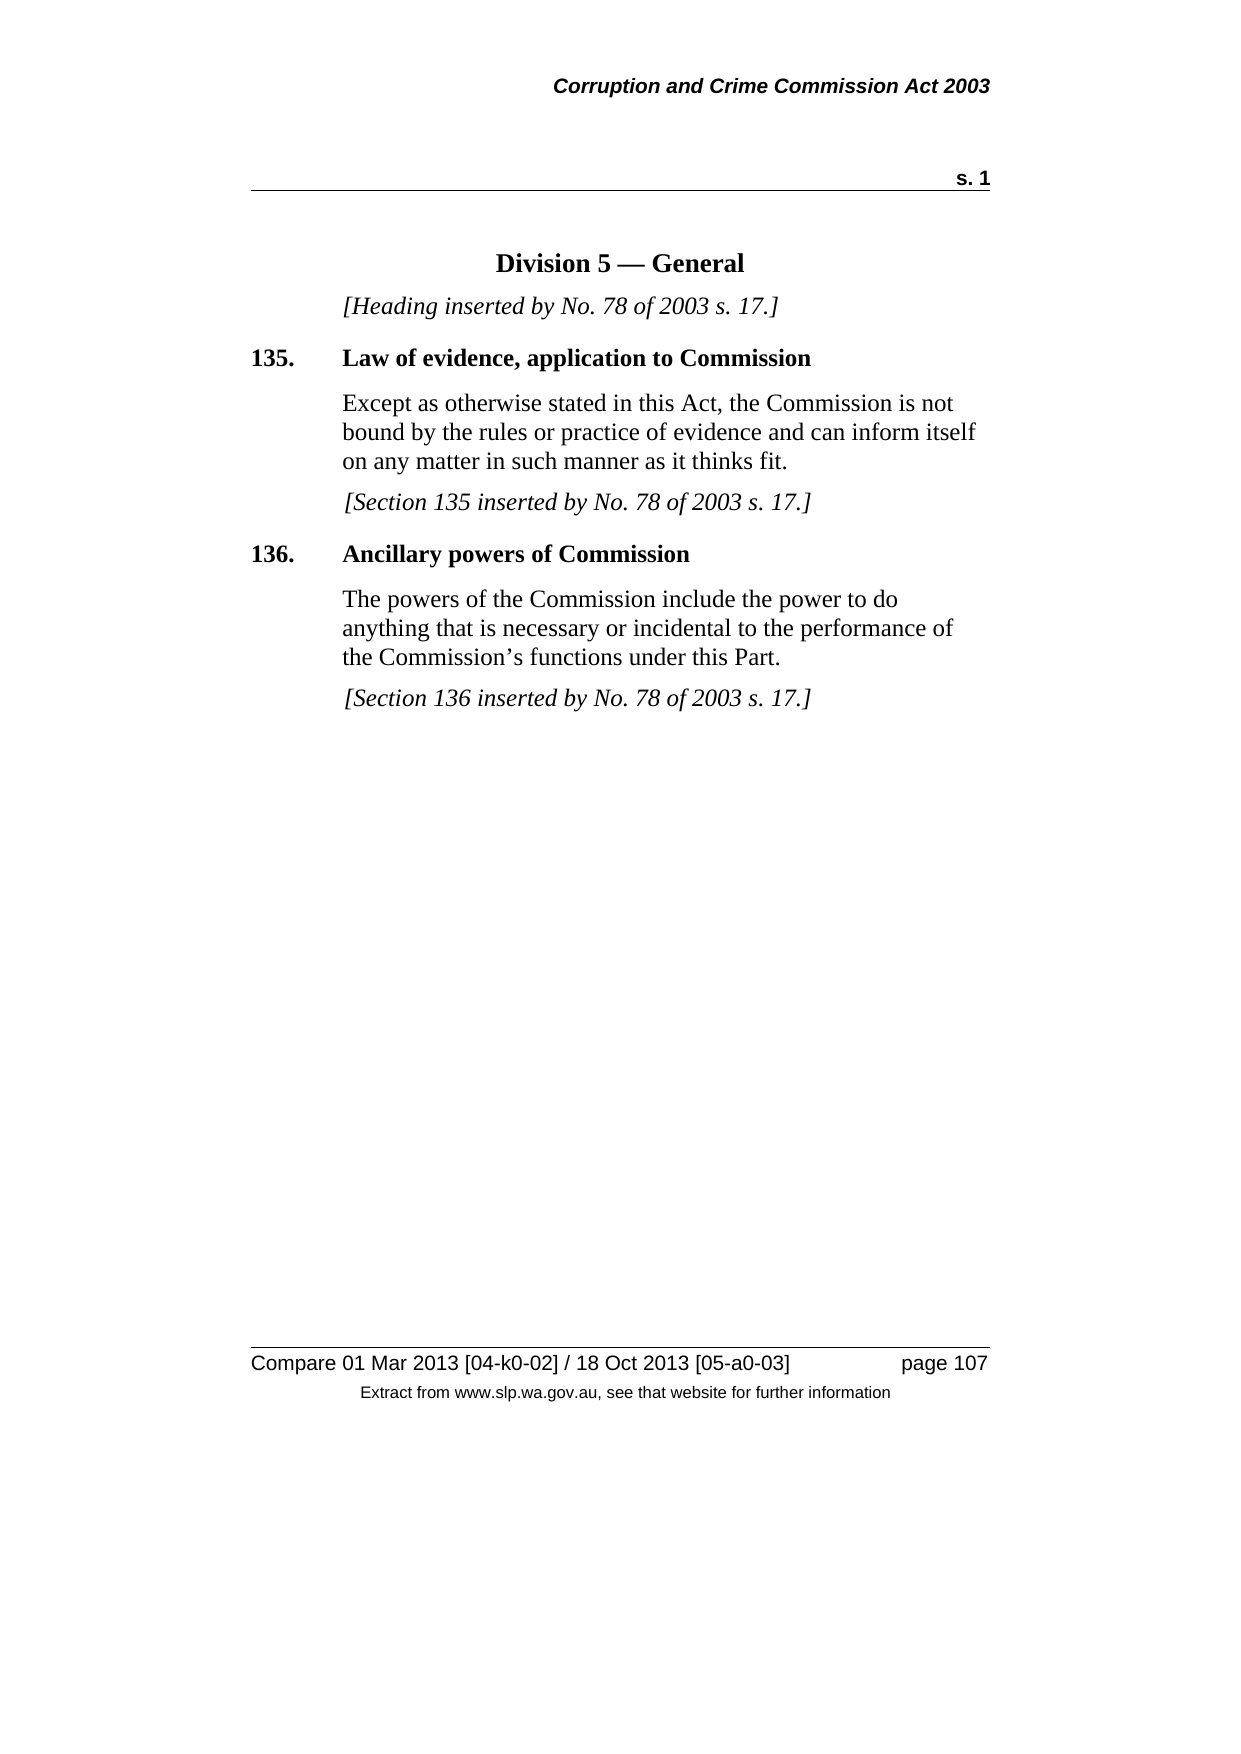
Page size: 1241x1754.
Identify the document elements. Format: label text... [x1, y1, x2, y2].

text [Section 136 inserted by No. 78 of 2003 s. 17.] [251, 683, 990, 712]
text [Section 135 inserted by No. 78 of 2003 s. 17.] [251, 487, 990, 516]
subtitle Division 5 — General [251, 247, 990, 279]
subtitle 136. Ancillary powers of Commission [251, 539, 990, 567]
subtitle [Heading inserted by No. 78 of 2003 s. 17.] [251, 291, 990, 320]
subtitle 135. Law of evidence, application to Commission [251, 343, 990, 372]
text Except as otherwise stated in this Act, the Commission is not bound by the rules or practice of evidence and can inform itself on any matter in such manner as it thinks fit. [251, 388, 990, 474]
text The powers of the Commission include the power to do anything that is necessary or incidental to the performance of the Commission’s functions under this Part. [251, 584, 990, 670]
